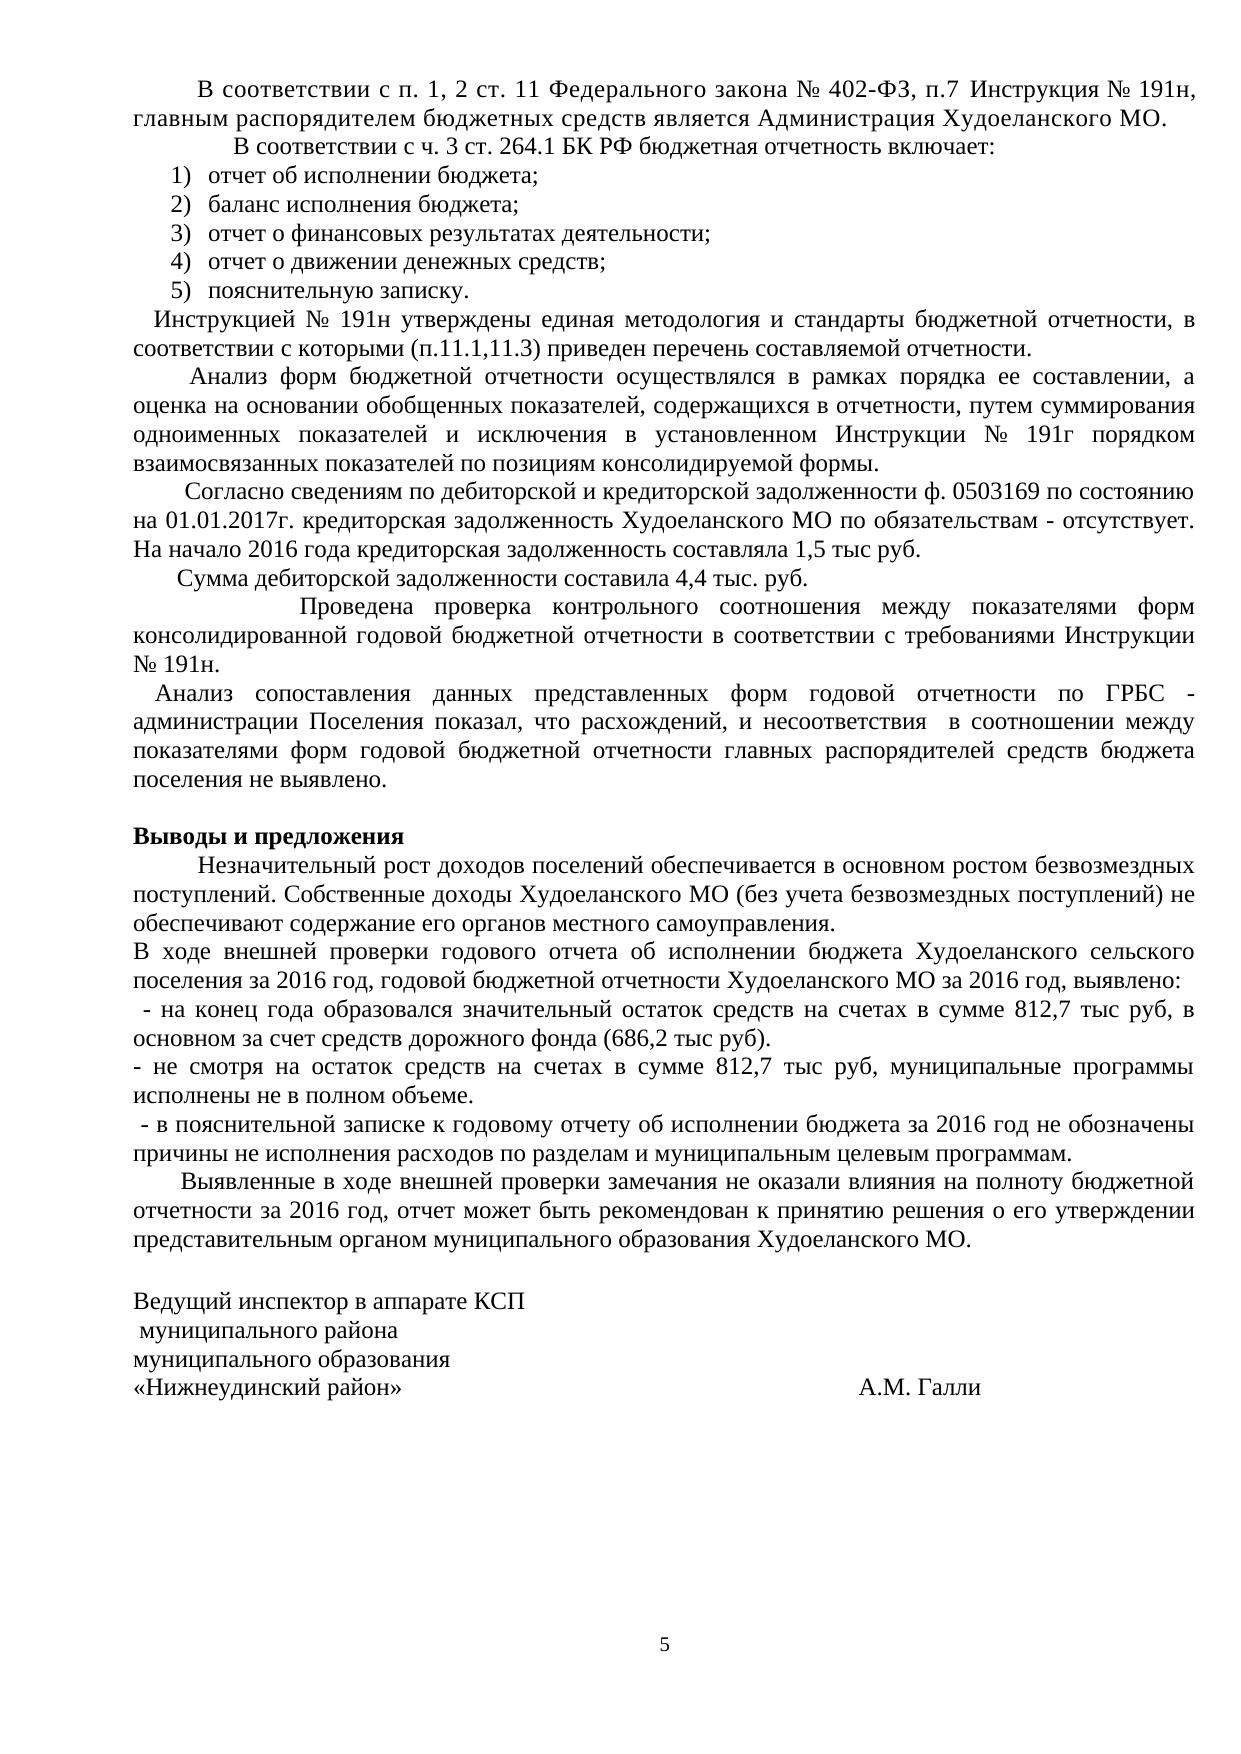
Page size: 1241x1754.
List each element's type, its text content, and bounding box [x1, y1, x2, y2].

list отчет о финансовых результатах деятельности; [170, 218, 1196, 246]
text Сумма дебиторской задолженности составила 4,4 тыс. руб. [133, 563, 1196, 591]
text - на конец года образовался значительный остаток средств на счетах в сумме 812,7 тыс руб, в основном за счет средств дорожного фонда (686,2 тыс руб). [133, 994, 1196, 1051]
text «Нижнеудинский район» А.М. Галли [133, 1372, 1196, 1401]
text В соответствии с ч. 3 ст. 264.1 БК РФ бюджетная отчетность включает: [133, 131, 1196, 160]
text В соответствии с п. 1, 2 ст. 11 Федерального закона № 402-ФЗ, п.7 Инструкция № 191н, главным распорядителем бюджетных средств является Администрация Худоеланского МО. [133, 74, 1196, 131]
list Выводы и предложения [133, 821, 1196, 850]
text В ходе внешней проверки годового отчета об исполнении бюджета Худоеланского сельского поселения за 2016 год, годовой бюджетной отчетности Худоеланского МО за 2016 год, выявлено: [133, 936, 1196, 994]
text Анализ форм бюджетной отчетности осуществлялся в рамках порядка ее составлении, а оценка на основании обобщенных показателей, содержащихся в отчетности, путем суммирования одноименных показателей и исключения в установленном Инструкции № 191г порядком взаимосвязанных показателей по позициям консолидируемой формы. [133, 361, 1196, 476]
text Незначительный рост доходов поселений обеспечивается в основном ростом безвозмездных поступлений. Собственные доходы Худоеланского МО (без учета безвозмездных поступлений) не обеспечивают содержание его органов местного самоуправления. [133, 850, 1196, 936]
list отчет о движении денежных средств; [170, 246, 1196, 275]
list баланс исполнения бюджета; [170, 189, 1196, 218]
text муниципального образования [133, 1344, 1196, 1372]
text Проведена проверка контрольного соотношения между показателями форм консолидированной годовой бюджетной отчетности в соответствии с требованиями Инструкции № 191н. [133, 591, 1196, 678]
text Ведущий инспектор в аппарате КСП [133, 1286, 1196, 1315]
text Анализ сопоставления данных представленных форм годовой отчетности по ГРБС - администрации Поселения показал, что расхождений, и несоответствия в соотношении между показателями форм годовой бюджетной отчетности главных распорядителей средств бюджета поселения не выявлено. [133, 678, 1196, 793]
list отчет об исполнении бюджета; [170, 160, 1196, 189]
text - в пояснительной записке к годовому отчету об исполнении бюджета за 2016 год не обозначены причины не исполнения расходов по разделам и муниципальным целевым программам. [133, 1109, 1196, 1166]
text - не смотря на остаток средств на счетах в сумме 812,7 тыс руб, муниципальные программы исполнены не в полном объеме. [133, 1051, 1196, 1109]
text Выявленные в ходе внешней проверки замечания не оказали влияния на полноту бюджетной отчетности за 2016 год, отчет может быть рекомендован к принятию решения о его утверждении представительным органом муниципального образования Худоеланского МО. [133, 1166, 1196, 1253]
text Согласно сведениям по дебиторской и кредиторской задолженности ф. 0503169 по состоянию на 01.01.2017г. кредиторская задолженность Худоеланского МО по обязательствам - отсутствует. На начало 2016 года кредиторская задолженность составляла 1,5 тыс руб. [133, 476, 1196, 563]
text муниципального района [133, 1315, 1196, 1344]
list пояснительную записку. [170, 275, 1196, 304]
text Инструкцией № 191н утверждены единая методология и стандарты бюджетной отчетности, в соответствии с которыми (п.11.1,11.3) приведен перечень составляемой отчетности. [133, 304, 1196, 361]
